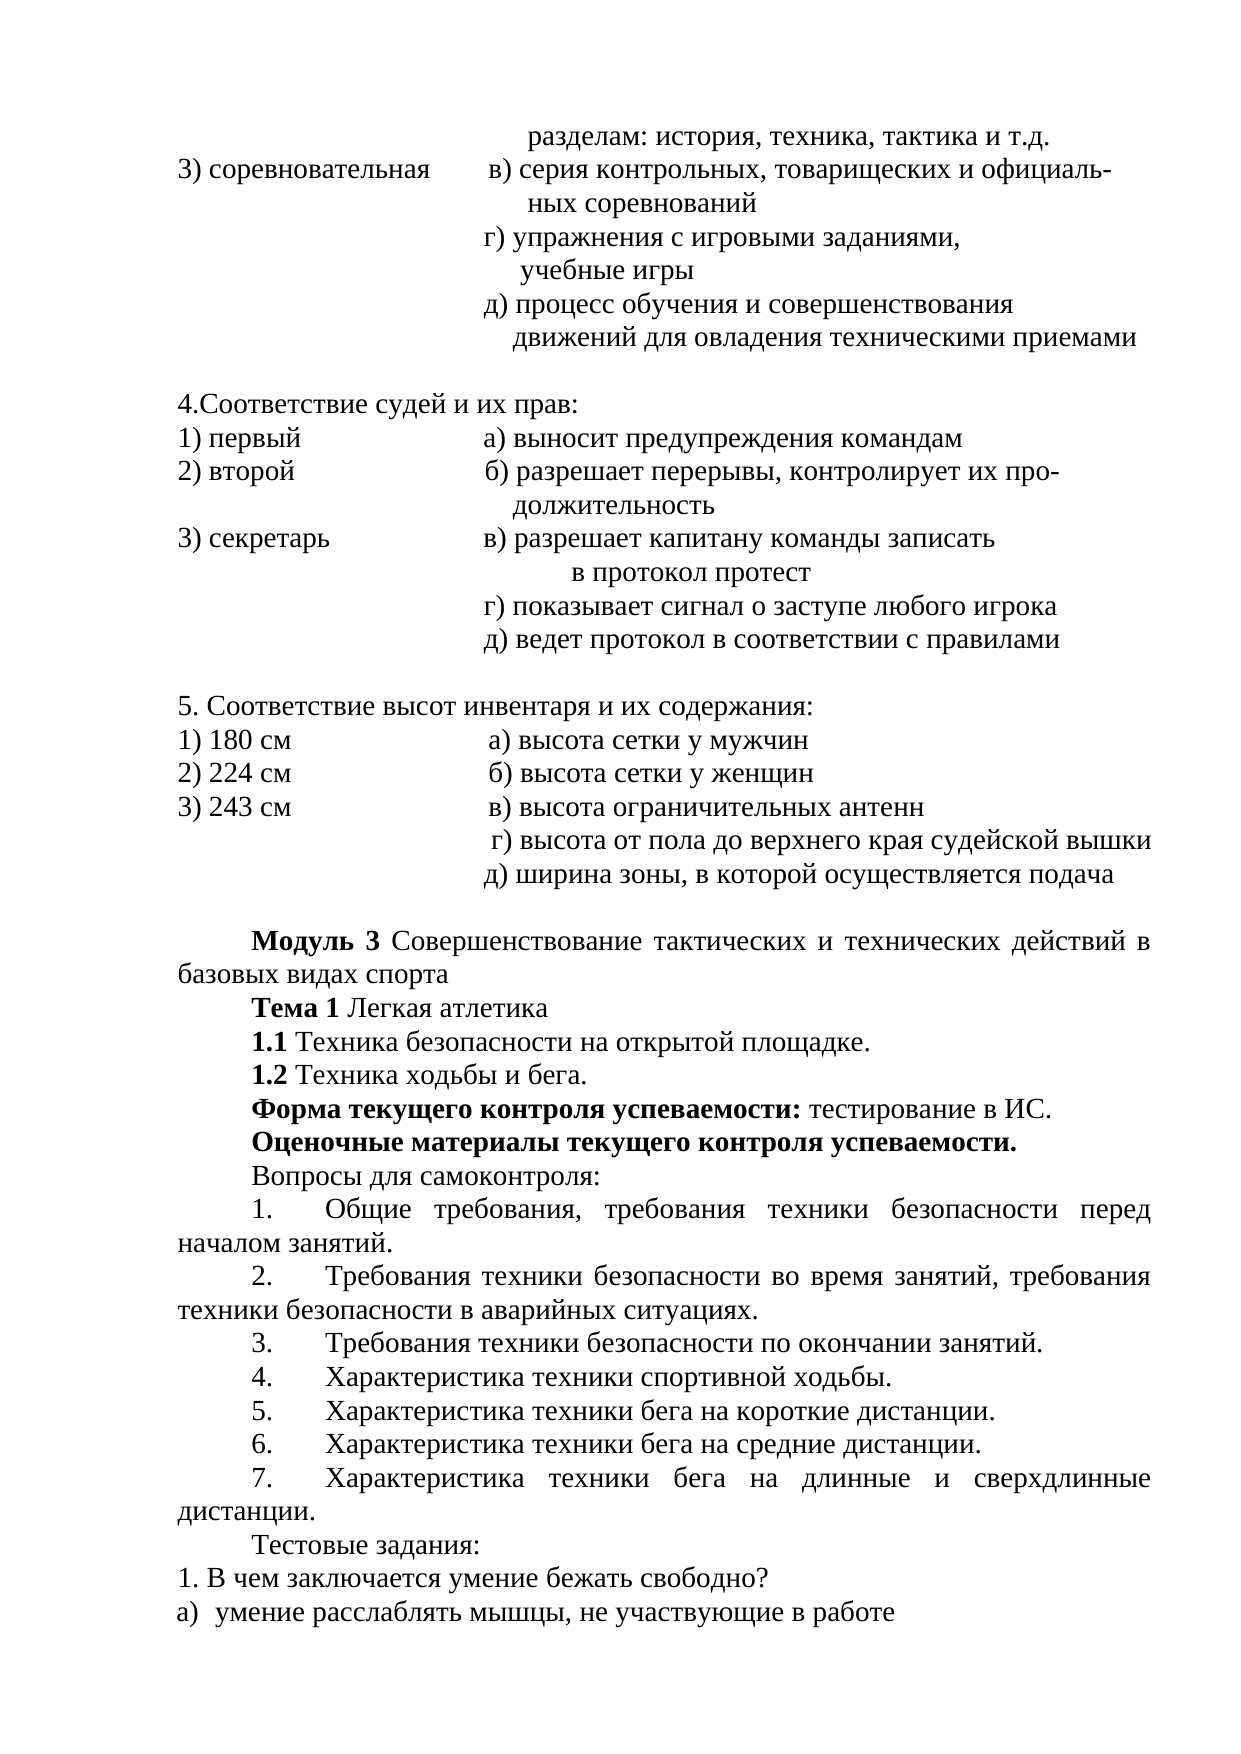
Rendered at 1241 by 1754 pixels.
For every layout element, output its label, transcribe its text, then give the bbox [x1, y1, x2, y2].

list Характеристика техники спортивной ходьбы. [177, 1359, 1152, 1393]
text 5. Соответствие высот инвентаря и их содержания: [177, 688, 1152, 722]
list Характеристика техники бега на средние дистанции. [177, 1426, 1152, 1460]
text 1) первый а) выносит предупреждения командам [177, 420, 1152, 453]
list Общие требования, требования техники безопасности перед началом занятий. [177, 1191, 1152, 1258]
text 3) соревновательная в) серия контрольных, товарищеских и официаль- [177, 152, 1152, 185]
text разделам: история, техника, тактика и т.д. [177, 118, 1152, 152]
text д) процесс обучения и совершенствования [177, 286, 1152, 319]
list Требования техники безопасности во время занятий, требования техники безопасности в аварийных ситуациях. [177, 1258, 1152, 1326]
text г) высота от пола до верхнего края судейской вышки [177, 822, 1152, 856]
text 2) второй б) разрешает перерывы, контролирует их про- [177, 453, 1152, 487]
list Тема 1 Легкая атлетика [177, 990, 1152, 1024]
text г) показывает сигнал о заступе любого игрока [177, 588, 1152, 621]
text Вопросы для самоконтроля: [177, 1158, 1152, 1191]
text 1. В чем заключается умение бежать свободно? [177, 1560, 1152, 1594]
list умение расслаблять мышцы, не участвующие в работе [176, 1594, 1152, 1627]
text г) упражнения с игровыми заданиями, [177, 219, 1152, 252]
list Техника ходьбы и бега. [251, 1057, 1152, 1091]
text Оценочные материалы текущего контроля успеваемости. [177, 1124, 1152, 1158]
text ных соревнований [177, 185, 1152, 219]
text 3) 243 см в) высота ограничительных антенн [177, 789, 1152, 822]
list Характеристика техники бега на длинные и сверхдлинные дистанции. [177, 1460, 1152, 1527]
text 4.Соответствие судей и их прав: [177, 386, 1152, 420]
text д) ведет протокол в соответствии с правилами [177, 621, 1152, 655]
list Характеристика техники бега на короткие дистанции. [177, 1393, 1152, 1426]
list Требования техники безопасности по окончании занятий. [177, 1326, 1152, 1359]
text в протокол протест [177, 554, 1152, 588]
text д) ширина зоны, в которой осуществляется подача [177, 856, 1152, 889]
text должительность [177, 487, 1152, 521]
text 2) 224 см б) высота сетки у женщин [177, 755, 1152, 789]
list Форма текущего контроля успеваемости: тестирование в ИС. [177, 1091, 1152, 1124]
list Модуль 3 Совершенствование тактических и технических действий в базовых видах спорта [177, 923, 1152, 990]
text движений для овладения техническими приемами [177, 319, 1152, 353]
list Техника безопасности на открытой площадке. [251, 1024, 1152, 1057]
text Тестовые задания: [177, 1527, 1152, 1560]
text 1) 180 см а) высота сетки у мужчин [177, 722, 1152, 755]
text 3) секретарь в) разрешает капитану команды записать [177, 521, 1152, 554]
text учебные игры [177, 252, 1152, 286]
